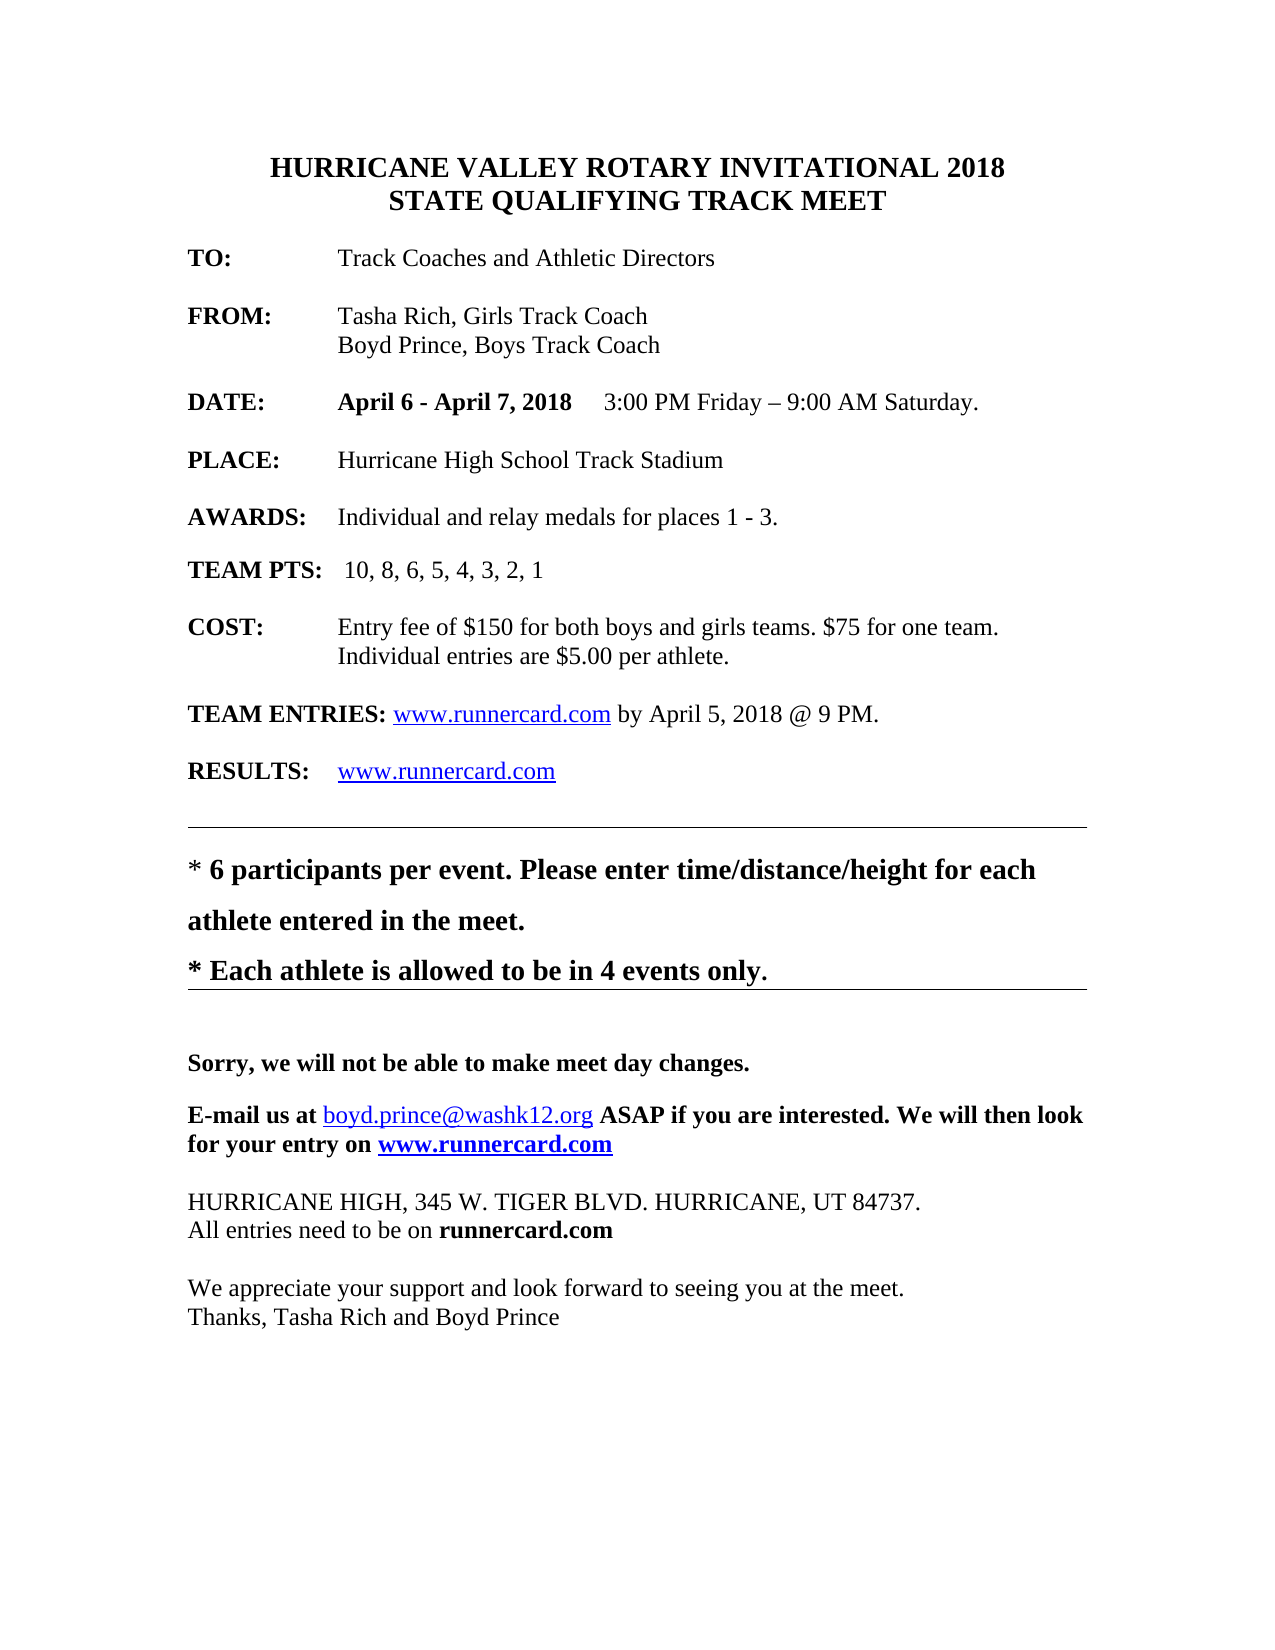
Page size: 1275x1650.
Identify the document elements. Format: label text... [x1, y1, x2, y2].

text We appreciate your support and look forward to seeing you at the meet. [187, 1273, 1087, 1302]
text E-mail us at boyd.prince@washk12.org ASAP if you are interested. We will then look for your entry on www.runnercard.com [187, 1101, 1087, 1158]
subtitle * Each athlete is allowed to be in 4 events only. [187, 953, 1087, 990]
text HURRICANE HIGH, 345 W. TIGER BLVD. HURRICANE, UT 84737. [187, 1187, 1087, 1216]
text TO: Track Coaches and Athletic Directors [187, 243, 1087, 272]
text DATE: April 6 - April 7, 2018 3:00 PM Friday – 9:00 AM Saturday. [187, 387, 1087, 416]
text PLACE: Hurricane High School Track Stadium [187, 445, 1087, 473]
text STATE QUALIFYING TRACK MEET [187, 183, 1087, 217]
text All entries need to be on runnercard.com [187, 1216, 1087, 1244]
text Thanks, Tasha Rich and Boyd Prince [187, 1302, 1087, 1331]
subtitle TEAM ENTRIES: www.runnercard.com by April 5, 2018 @ 9 PM. [187, 699, 1087, 727]
text COST: Entry fee of $150 for both boys and girls teams. $75 for one team. [187, 612, 1087, 641]
subtitle RESULTS: www.runnercard.com [187, 756, 1087, 828]
text FROM: Tasha Rich, Girls Track Coach [187, 301, 1087, 330]
text TEAM PTS: 10, 8, 6, 5, 4, 3, 2, 1 [187, 555, 1087, 584]
text Individual entries are $5.00 per athlete. [187, 641, 1087, 670]
text HURRICANE VALLEY ROTARY INVITATIONAL 2018 [187, 150, 1087, 183]
text Sorry, we will not be able to make meet day changes. [187, 1048, 1087, 1076]
subtitle * 6 participants per event. Please enter time/distance/height for each athlete entered in the meet. [187, 852, 1087, 936]
text Boyd Prince, Boys Track Coach [187, 330, 1087, 358]
text AWARDS: Individual and relay medals for places 1 - 3. [187, 502, 1087, 531]
